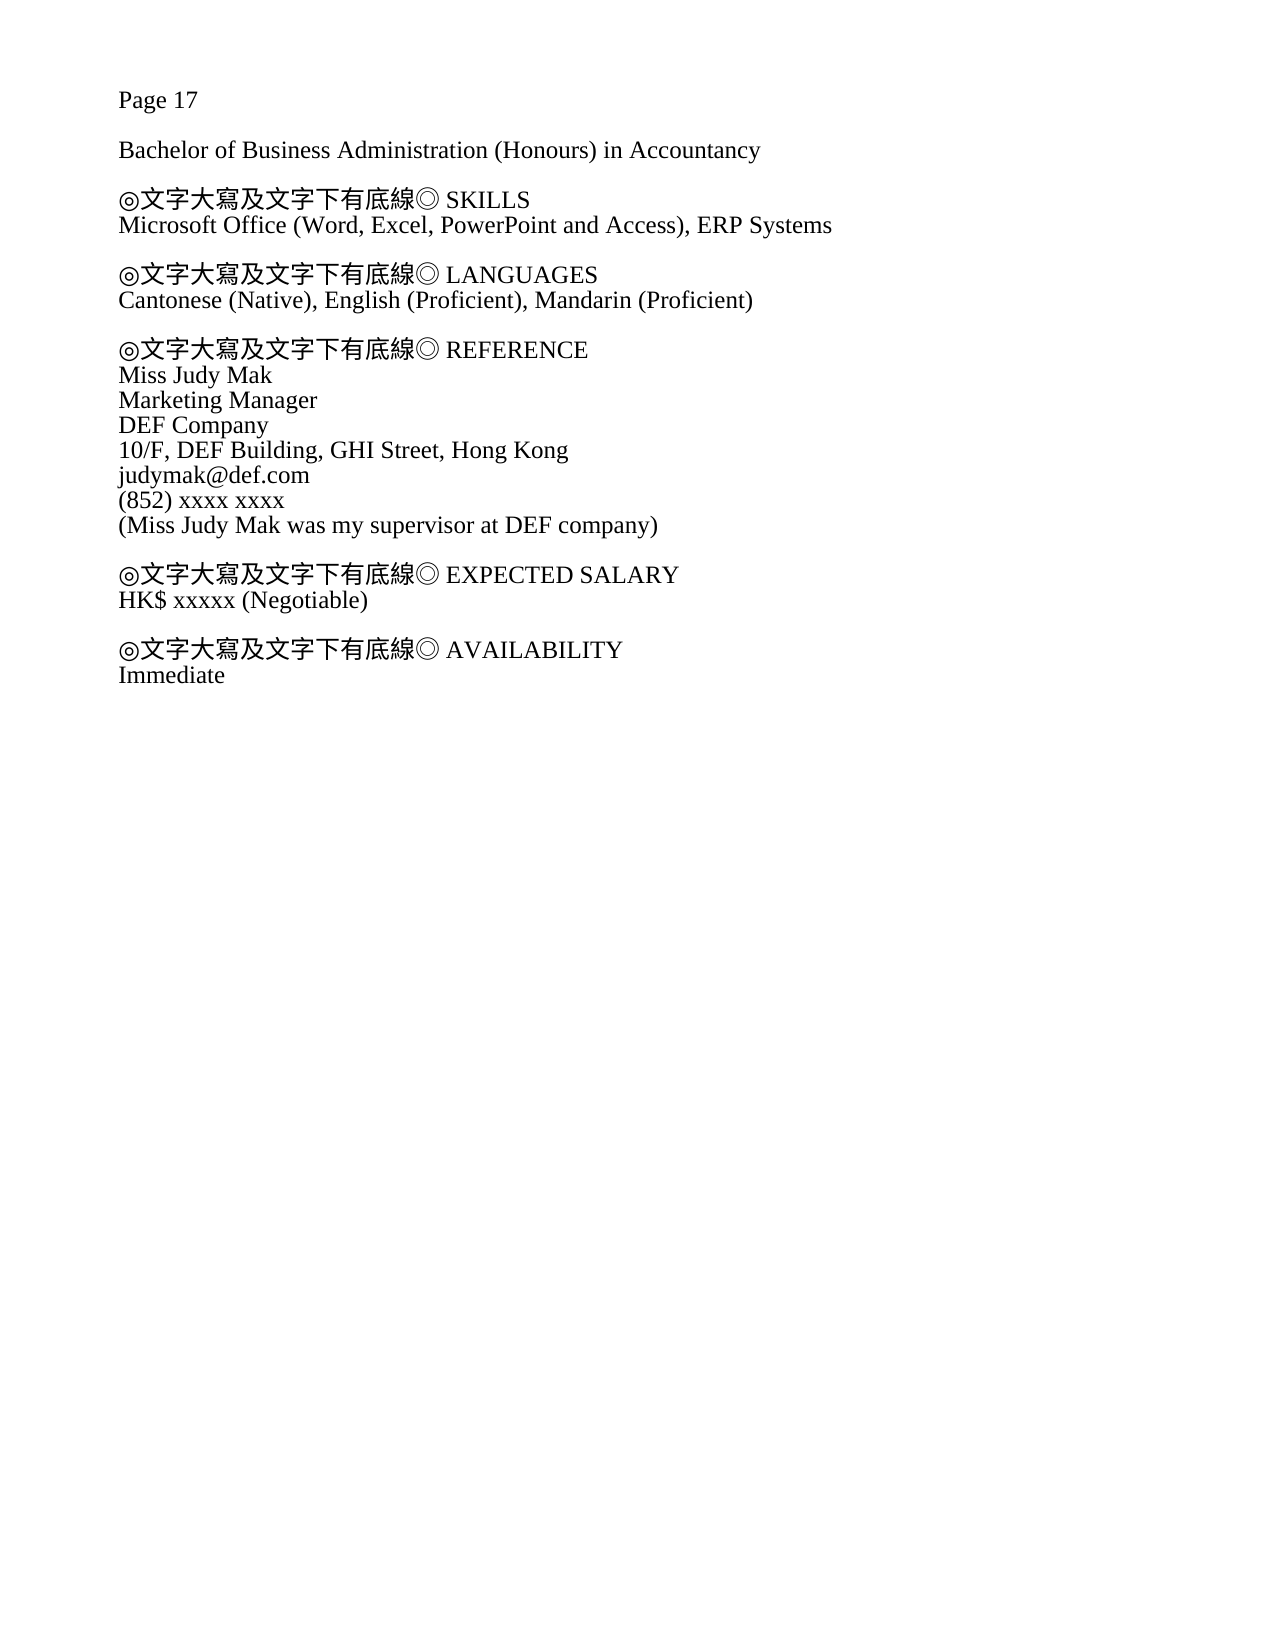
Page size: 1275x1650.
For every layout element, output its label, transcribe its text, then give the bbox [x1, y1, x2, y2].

text ◎文字大寫及文字下有底線◎ LANGUAGES [118, 264, 1157, 289]
text Marketing Manager [118, 389, 1157, 414]
text Bachelor of Business Administration (Honours) in Accountancy [118, 139, 1157, 164]
text ◎文字大寫及文字下有底線◎ SKILLS [118, 189, 1157, 214]
text (Miss Judy Mak was my supervisor at DEF company) [118, 514, 1157, 539]
text Page 17 [118, 89, 1157, 114]
text Microsoft Office (Word, Excel, PowerPoint and Access), ERP Systems [118, 214, 1157, 239]
text DEF Company [118, 414, 1157, 439]
text HK$ xxxxx (Negotiable) [118, 589, 1157, 614]
text Miss Judy Mak [118, 364, 1157, 389]
text (852) xxxx xxxx [118, 489, 1157, 514]
text Cantonese (Native), English (Proficient), Mandarin (Proficient) [118, 289, 1157, 314]
text judymak@def.com [118, 464, 1157, 489]
text Immediate [118, 664, 1157, 689]
text ◎文字大寫及文字下有底線◎ AVAILABILITY [118, 639, 1157, 664]
text ◎文字大寫及文字下有底線◎ REFERENCE [118, 339, 1157, 364]
text 10/F, DEF Building, GHI Street, Hong Kong [118, 439, 1157, 464]
text ◎文字大寫及文字下有底線◎ EXPECTED SALARY [118, 564, 1157, 589]
